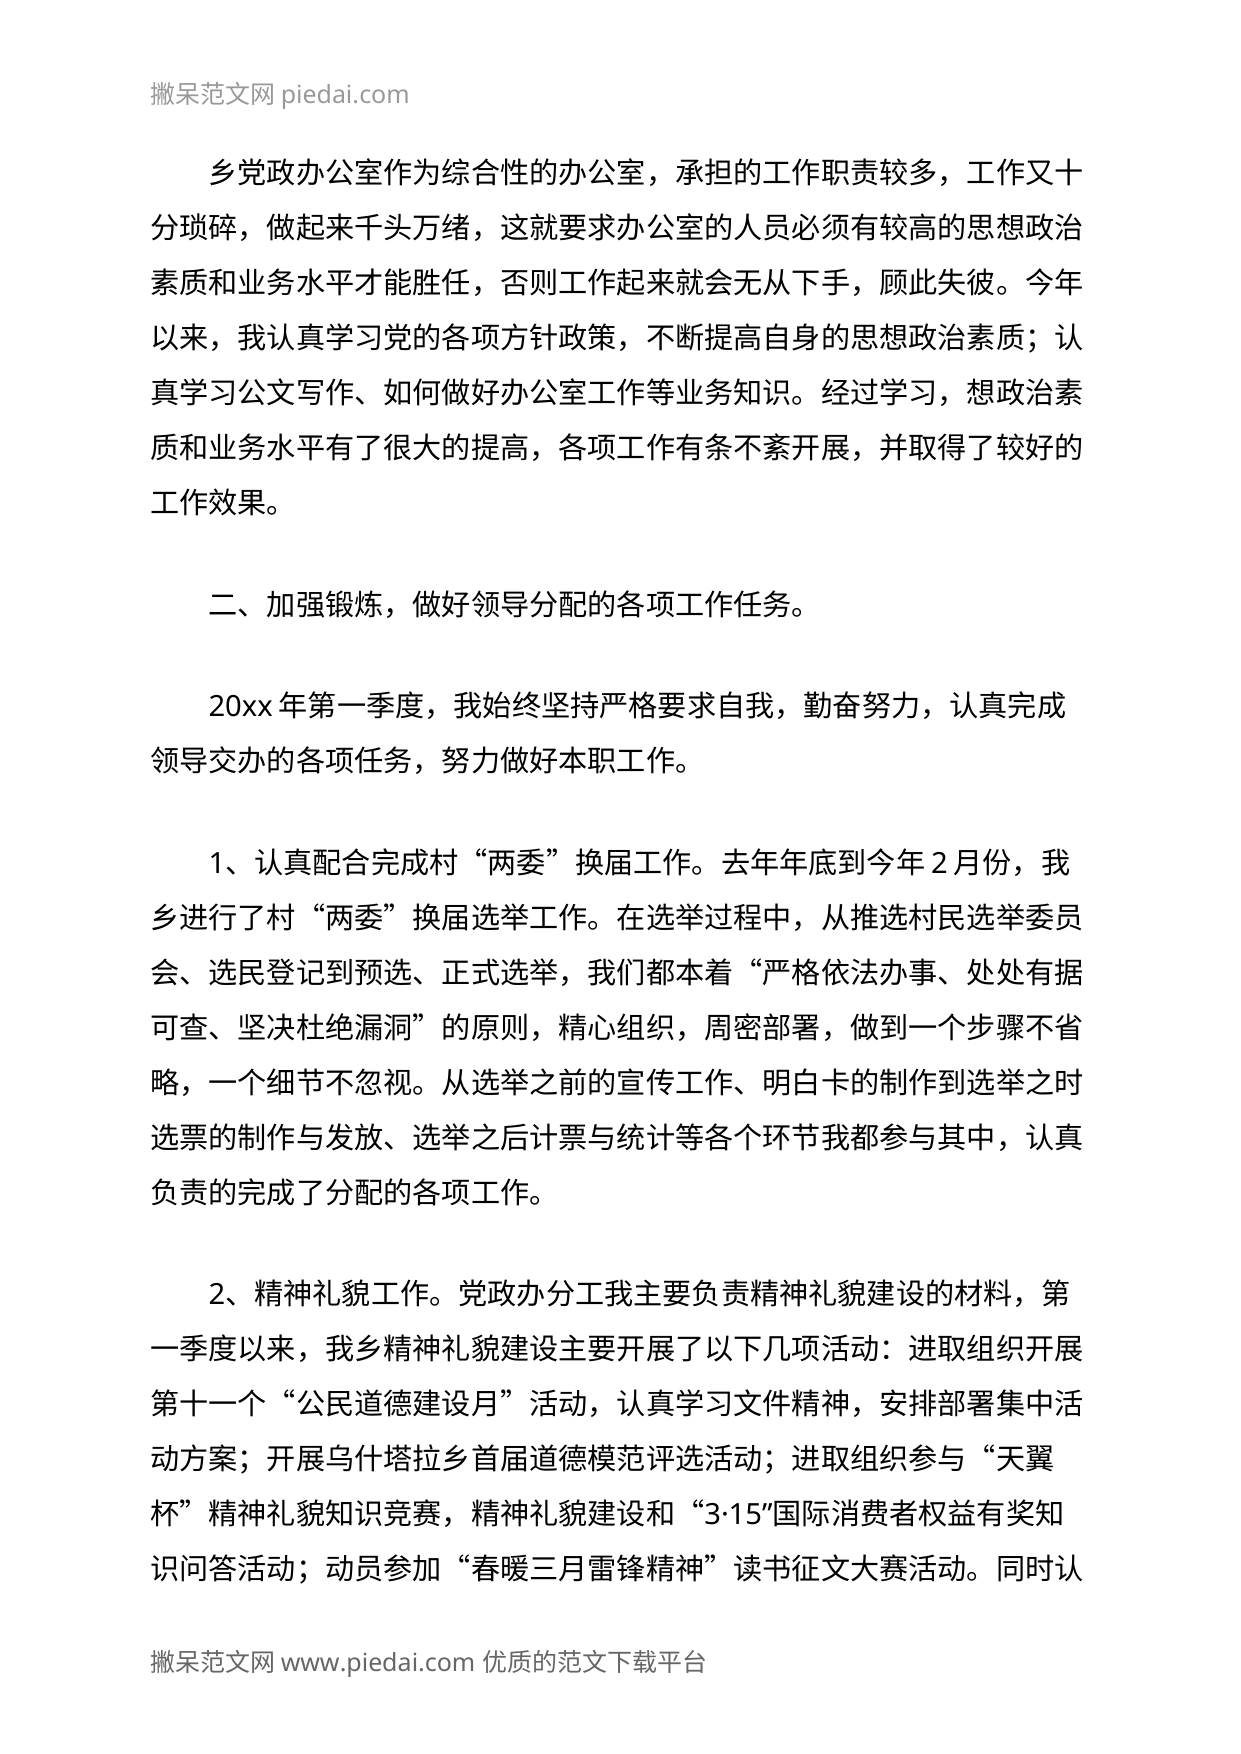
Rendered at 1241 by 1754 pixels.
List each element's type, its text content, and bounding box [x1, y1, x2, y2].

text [150, 1271, 1090, 1588]
text 二、加强锻炼，做好领导分配的各项工作任务。 [150, 581, 1090, 623]
text 20xx年第一季度，我始终坚持严格要求自我，勤奋努力，认真完成领导交办的各项任务，努力做好本职工作。 [150, 683, 1090, 780]
text 1、认真配合完成村“两委”换届工作。去年年底到今年2月份，我乡进行了村“两委”换届选举工作。在选举过程中，从推选村民选举委员会、选民登记到预选、正式选举，我们都本着“严格依法办事、处处有据可查、坚决杜绝漏洞”的原则，精心组织，周密部署，做到一个步骤不省略，一个细节不忽视。从选举之前的宣传工作、明白卡的制作到选举之时选票的制作与发放、选举之后计票与统计等各个环节我都参与其中，认真负责的完成了分配的各项工作。 [150, 840, 1090, 1211]
text 乡党政办公室作为综合性的办公室，承担的工作职责较多，工作又十分琐碎，做起来千头万绪，这就要求办公室的人员必须有较高的思想政治素质和业务水平才能胜任，否则工作起来就会无从下手，顾此失彼。今年以来，我认真学习党的各项方针政策，不断提高自身的思想政治素质；认真学习公文写作、如何做好办公室工作等业务知识。经过学习，想政治素质和业务水平有了很大的提高，各项工作有条不紊开展，并取得了较好的工作效果。 [150, 150, 1090, 522]
